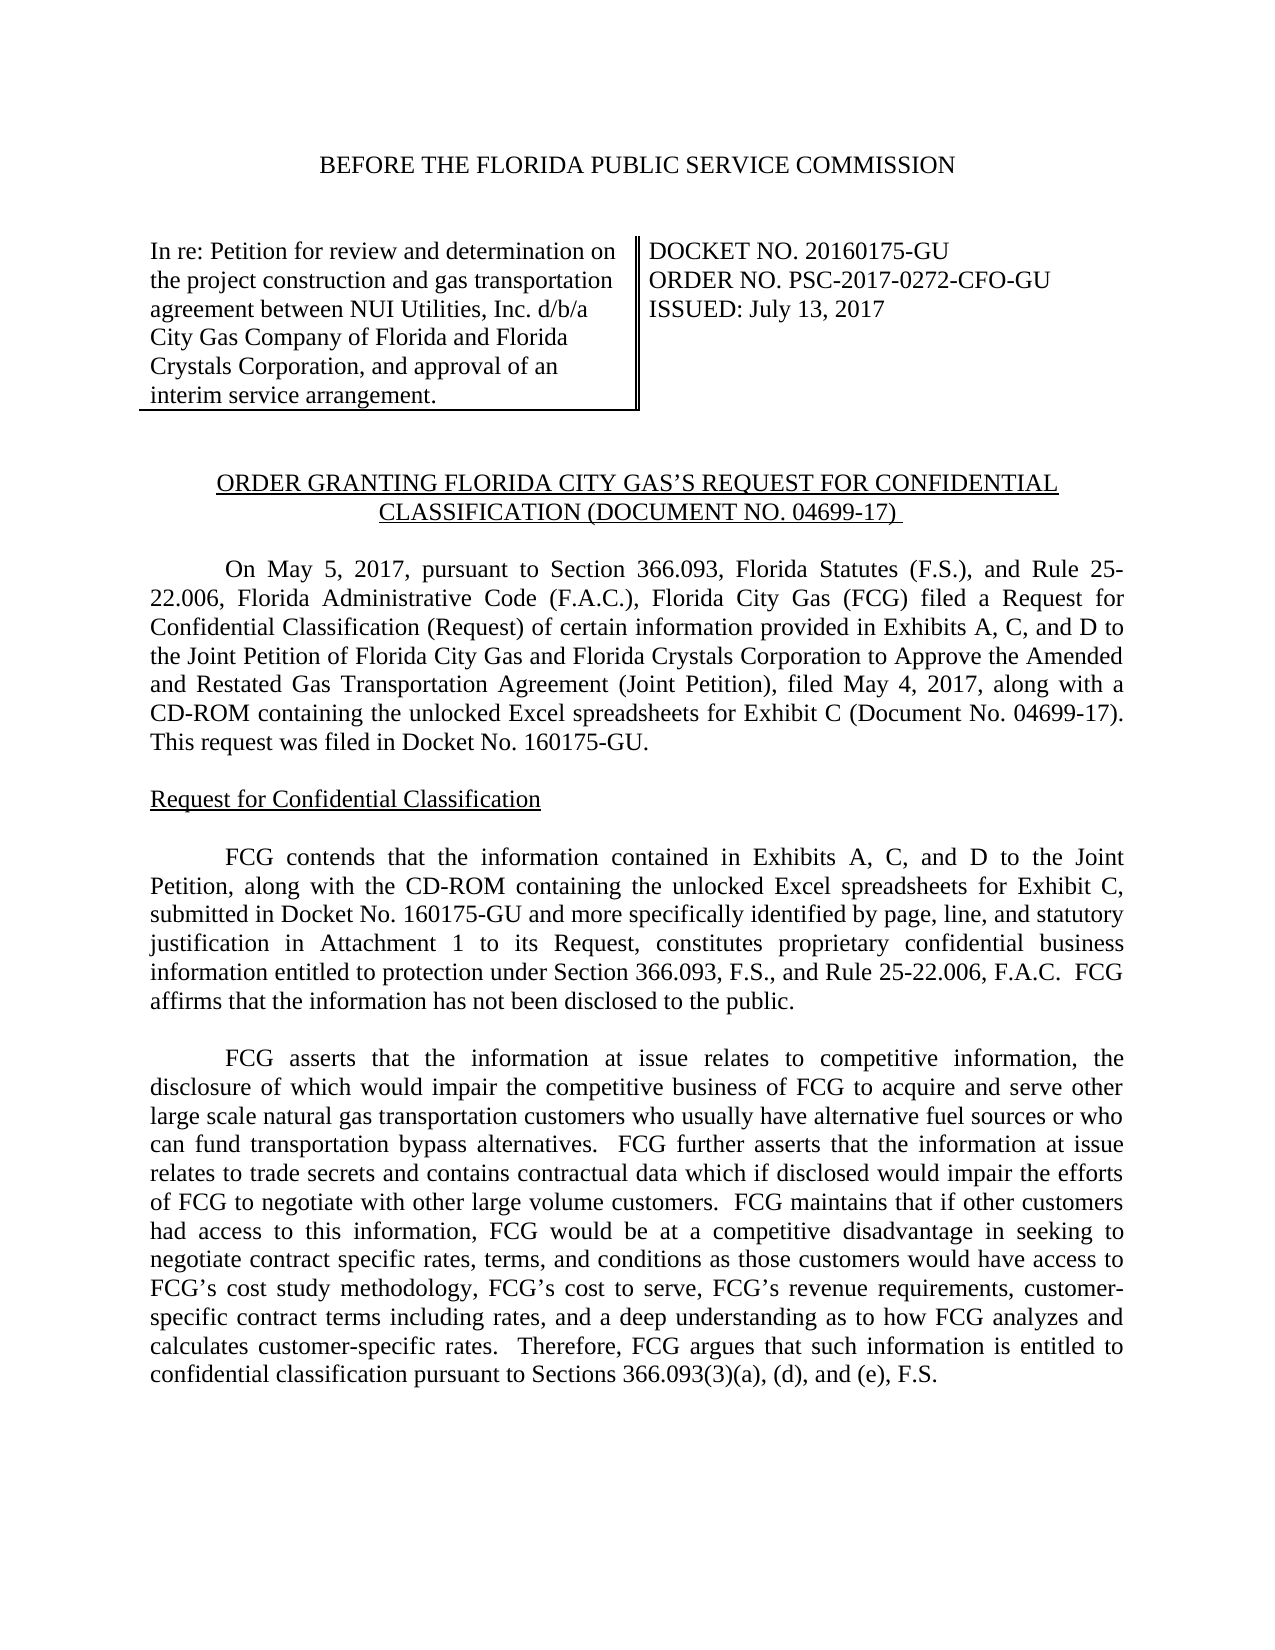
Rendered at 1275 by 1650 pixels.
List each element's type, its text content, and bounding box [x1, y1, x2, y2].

text ORDER GRANTING FLORIDA CITY GAS’S REQUEST FOR CONFIDENTIAL CLASSIFICATION (DOCUMENT NO. 04699-17) [150, 468, 1125, 526]
table_header In re: Petition for review and determination on the project construction and gas transportation agreement between NUI Utilities, Inc. d/b/a City Gas Company of Florida and Florida Crystals Corporation, and approval of an interim service arrangement. [139, 236, 635, 409]
text Request for Confidential Classification [150, 784, 1125, 813]
table_header DOCKET NO. 20160175-GU ORDER NO. PSC-2017-0272-CFO-GU ISSUED: July 13, 2017 [640, 236, 1136, 409]
subtitle BEFORE THE FLORIDA PUBLIC SERVICE COMMISSION [150, 150, 1125, 179]
text FCG asserts that the information at issue relates to competitive information, the disclosure of which would impair the competitive business of FCG to acquire and serve other large scale natural gas transportation customers who usually have alternative fuel sources or who can fund transportation bypass alternatives. FCG further asserts that the information at issue relates to trade secrets and contains contractual data which if disclosed would impair the efforts of FCG to negotiate with other large volume customers. FCG maintains that if other customers had access to this information, FCG would be at a competitive disadvantage in seeking to negotiate contract specific rates, terms, and conditions as those customers would have access to FCG’s cost study methodology, FCG’s cost to serve, FCG’s revenue requirements, customer-specific contract terms including rates, and a deep understanding as to how FCG analyzes and calculates customer-specific rates. Therefore, FCG argues that such information is entitled to confidential classification pursuant to Sections 366.093(3)(a), (d), and (e), F.S. [150, 1043, 1125, 1388]
text On May 5, 2017, pursuant to Section 366.093, Florida Statutes (F.S.), and Rule 25-22.006, Florida Administrative Code (F.A.C.), Florida City Gas (FCG) filed a Request for Confidential Classification (Request) of certain information provided in Exhibits A, C, and D to the Joint Petition of Florida City Gas and Florida Crystals Corporation to Approve the Amended and Restated Gas Transportation Agreement (Joint Petition), filed May 4, 2017, along with a CD-ROM containing the unlocked Excel spreadsheets for Exhibit C (Document No. 04699-17). This request was filed in Docket No. 160175-GU. [150, 554, 1125, 756]
text FCG contends that the information contained in Exhibits A, C, and D to the Joint Petition, along with the CD-ROM containing the unlocked Excel spreadsheets for Exhibit C, submitted in Docket No. 160175-GU and more specifically identified by page, line, and statutory justification in Attachment 1 to its Request, constitutes proprietary confidential business information entitled to protection under Section 366.093, F.S., and Rule 25-22.006, F.A.C. FCG affirms that the information has not been disclosed to the public. [150, 842, 1125, 1014]
